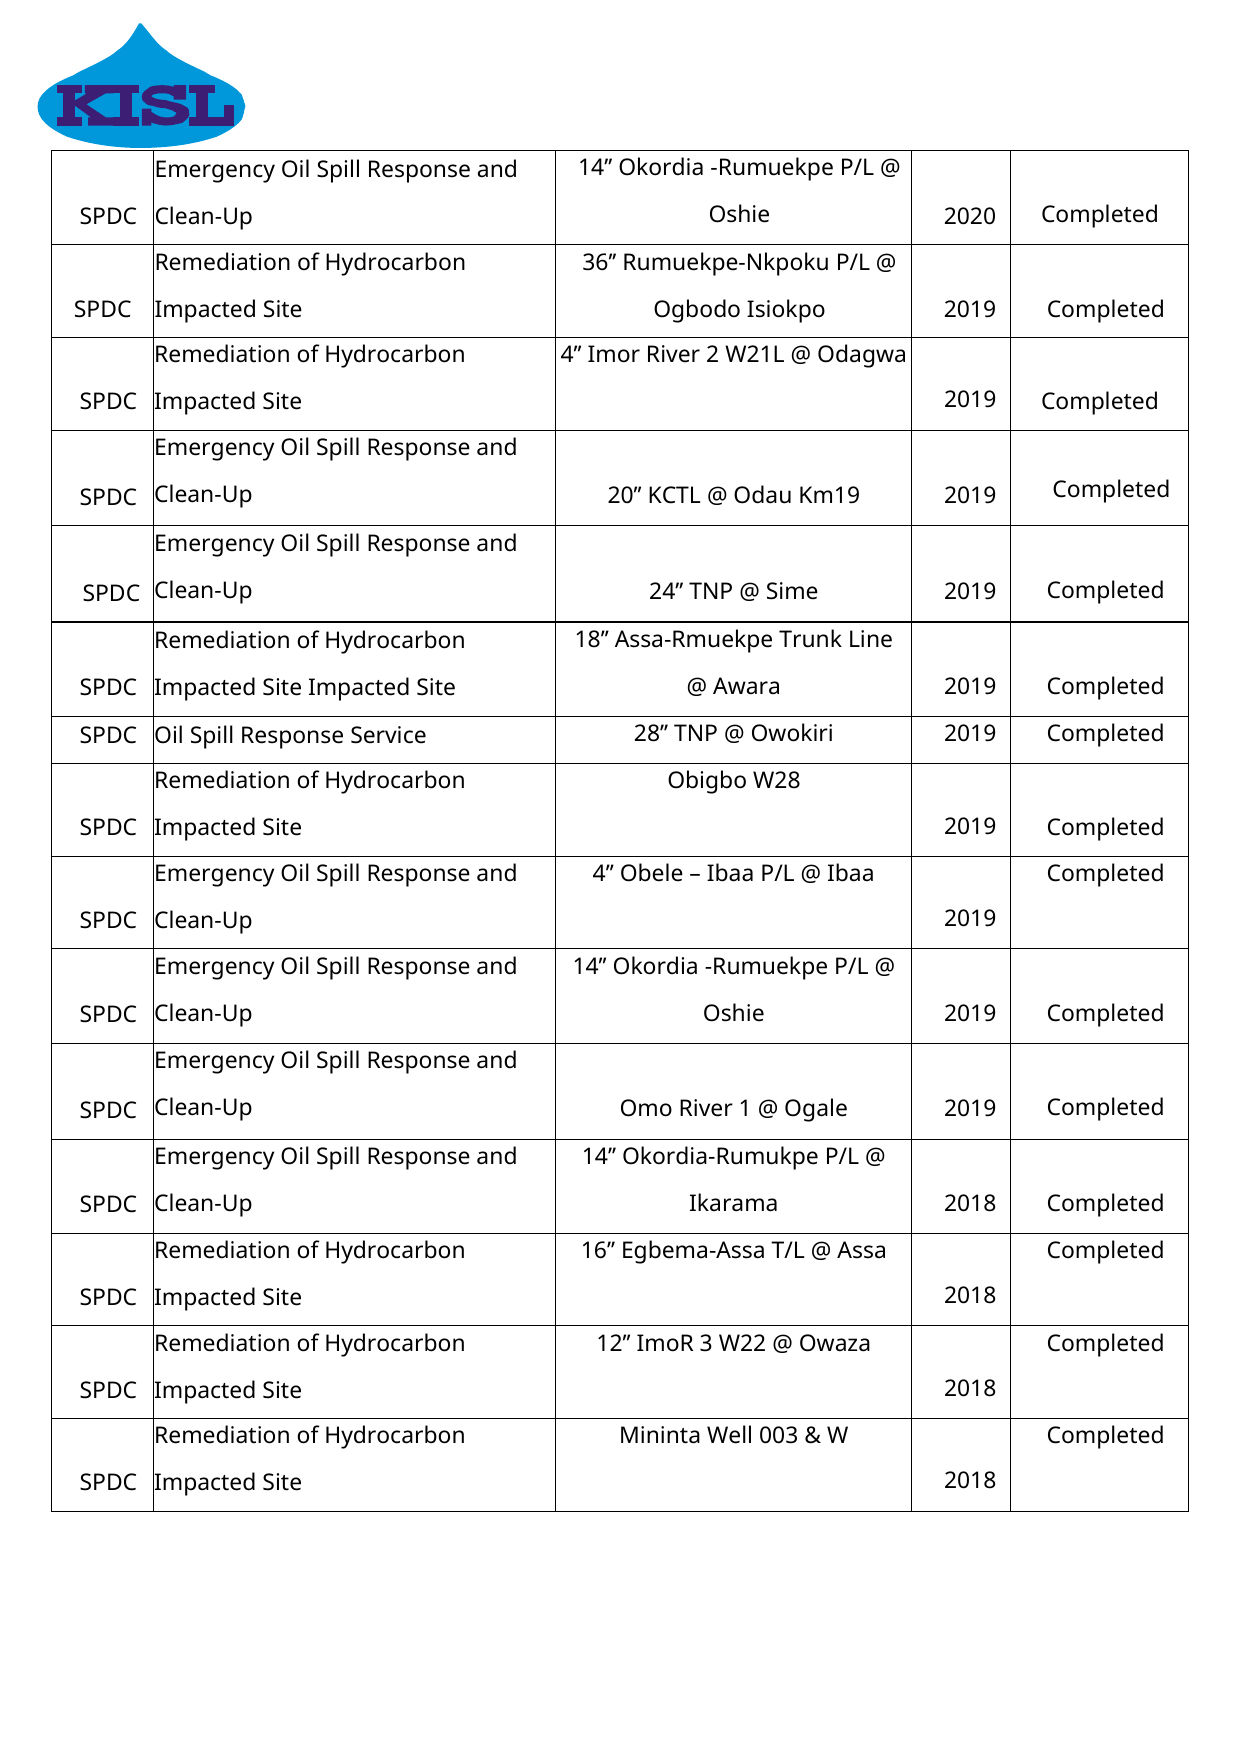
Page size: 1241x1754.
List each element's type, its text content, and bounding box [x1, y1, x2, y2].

table_cell Remediation of Hydrocarbon Impacted Site Impacted Site [154, 623, 555, 716]
table_cell SPDC [52, 717, 153, 763]
table_cell Completed [1011, 1234, 1188, 1325]
table_cell 2018 [912, 1234, 1010, 1325]
table_cell Completed [1011, 338, 1188, 429]
table_cell 2019 [912, 857, 1010, 948]
table_cell SPDC [52, 151, 153, 244]
table_cell 14’’ Okordia-Rumukpe P/L @ Ikarama [556, 1140, 911, 1233]
table_cell 2019 [912, 1044, 1010, 1138]
table_cell Emergency Oil Spill Response and Clean-Up [154, 857, 555, 948]
table_cell SPDC [52, 1326, 153, 1418]
table_cell Mininta Well 003 & W [556, 1419, 911, 1511]
table_cell 2018 [912, 1419, 1010, 1511]
table_cell 2019 [912, 338, 1010, 429]
table_cell 24’’ TNP @ Sime [556, 526, 911, 621]
table_cell Completed [1011, 245, 1188, 337]
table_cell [154, 245, 555, 337]
table_cell Remediation of Hydrocarbon Impacted Site [154, 764, 555, 856]
table_cell Emergency Oil Spill Response and Clean-Up [154, 526, 555, 621]
table_cell 18’’ Assa-Rmuekpe Trunk Line @ Awara [556, 623, 911, 716]
table_cell SPDC [52, 1140, 153, 1233]
table_cell Emergency Oil Spill Response and Clean-Up [154, 949, 555, 1042]
table_cell Completed [1011, 1140, 1188, 1233]
table_cell SPDC [52, 245, 153, 337]
table_cell 2018 [912, 1326, 1010, 1418]
table_cell Omo River 1 @ Ogale [556, 1044, 911, 1138]
table_cell 28’’ TNP @ Owokiri [556, 717, 911, 763]
table_cell SPDC [52, 1044, 153, 1138]
table_cell 14’’ Okordia -Rumuekpe P/L @ Oshie [556, 151, 911, 244]
table_cell Completed [1011, 857, 1188, 948]
table_cell SPDC [52, 857, 153, 948]
table_cell Remediation of Hydrocarbon Impacted Site [154, 1234, 555, 1325]
table_cell Completed [1011, 1044, 1188, 1138]
table_cell Completed [1011, 949, 1188, 1042]
table_cell 2019 [912, 764, 1010, 856]
table_cell Obigbo W28 [556, 764, 911, 856]
table_cell 2019 [912, 245, 1010, 337]
table_cell Emergency Oil Spill Response and Clean-Up [154, 1044, 555, 1138]
table_cell 2020 [912, 151, 1010, 244]
table_cell 36’’ Rumuekpe-Nkpoku P/L @ Ogbodo Isiokpo [556, 245, 911, 337]
table_cell Completed [1011, 1326, 1188, 1418]
table_cell 20’’ KCTL @ Odau Km19 [556, 431, 911, 525]
table_cell SPDC [52, 1419, 153, 1511]
table_cell 14’’ Okordia -Rumuekpe P/L @ Oshie [556, 949, 911, 1042]
table_cell Emergency Oil Spill Response and Clean-Up [154, 431, 555, 525]
table_cell Completed [1011, 764, 1188, 856]
table_cell 2019 [912, 431, 1010, 525]
table_cell 2019 [912, 526, 1010, 621]
table_cell 12’’ ImoR 3 W22 @ Owaza [556, 1326, 911, 1418]
table_cell Completed [1011, 431, 1188, 525]
table_cell Completed [1011, 151, 1188, 244]
table_cell 2019 [912, 949, 1010, 1042]
table_cell SPDC [52, 526, 153, 621]
table_cell SPDC [52, 623, 153, 716]
table_cell Completed [1011, 526, 1188, 621]
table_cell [154, 1419, 555, 1511]
table_cell 16’’ Egbema-Assa T/L @ Assa [556, 1234, 911, 1325]
table_cell Completed [1011, 1419, 1188, 1511]
table_cell SPDC [52, 338, 153, 429]
table_cell SPDC [52, 764, 153, 856]
table_cell Remediation of Hydrocarbon Impacted Site [154, 338, 555, 429]
table_cell Completed [1011, 717, 1188, 763]
table_cell SPDC [52, 431, 153, 525]
table_cell 4’’ Obele – Ibaa P/L @ Ibaa [556, 857, 911, 948]
table_cell Oil Spill Response Service [154, 717, 555, 763]
table_cell SPDC [52, 1234, 153, 1325]
table_cell Emergency Oil Spill Response and Clean-Up [154, 151, 555, 244]
table_cell 2019 [912, 717, 1010, 763]
table_cell 2019 [912, 623, 1010, 716]
table_cell Completed [1011, 623, 1188, 716]
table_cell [154, 1326, 555, 1418]
table_cell 2018 [912, 1140, 1010, 1233]
table_cell Emergency Oil Spill Response and Clean-Up [154, 1140, 555, 1233]
table_cell SPDC [52, 949, 153, 1042]
table_cell 4’’ Imor River 2 W21L @ Odagwa [556, 338, 911, 429]
